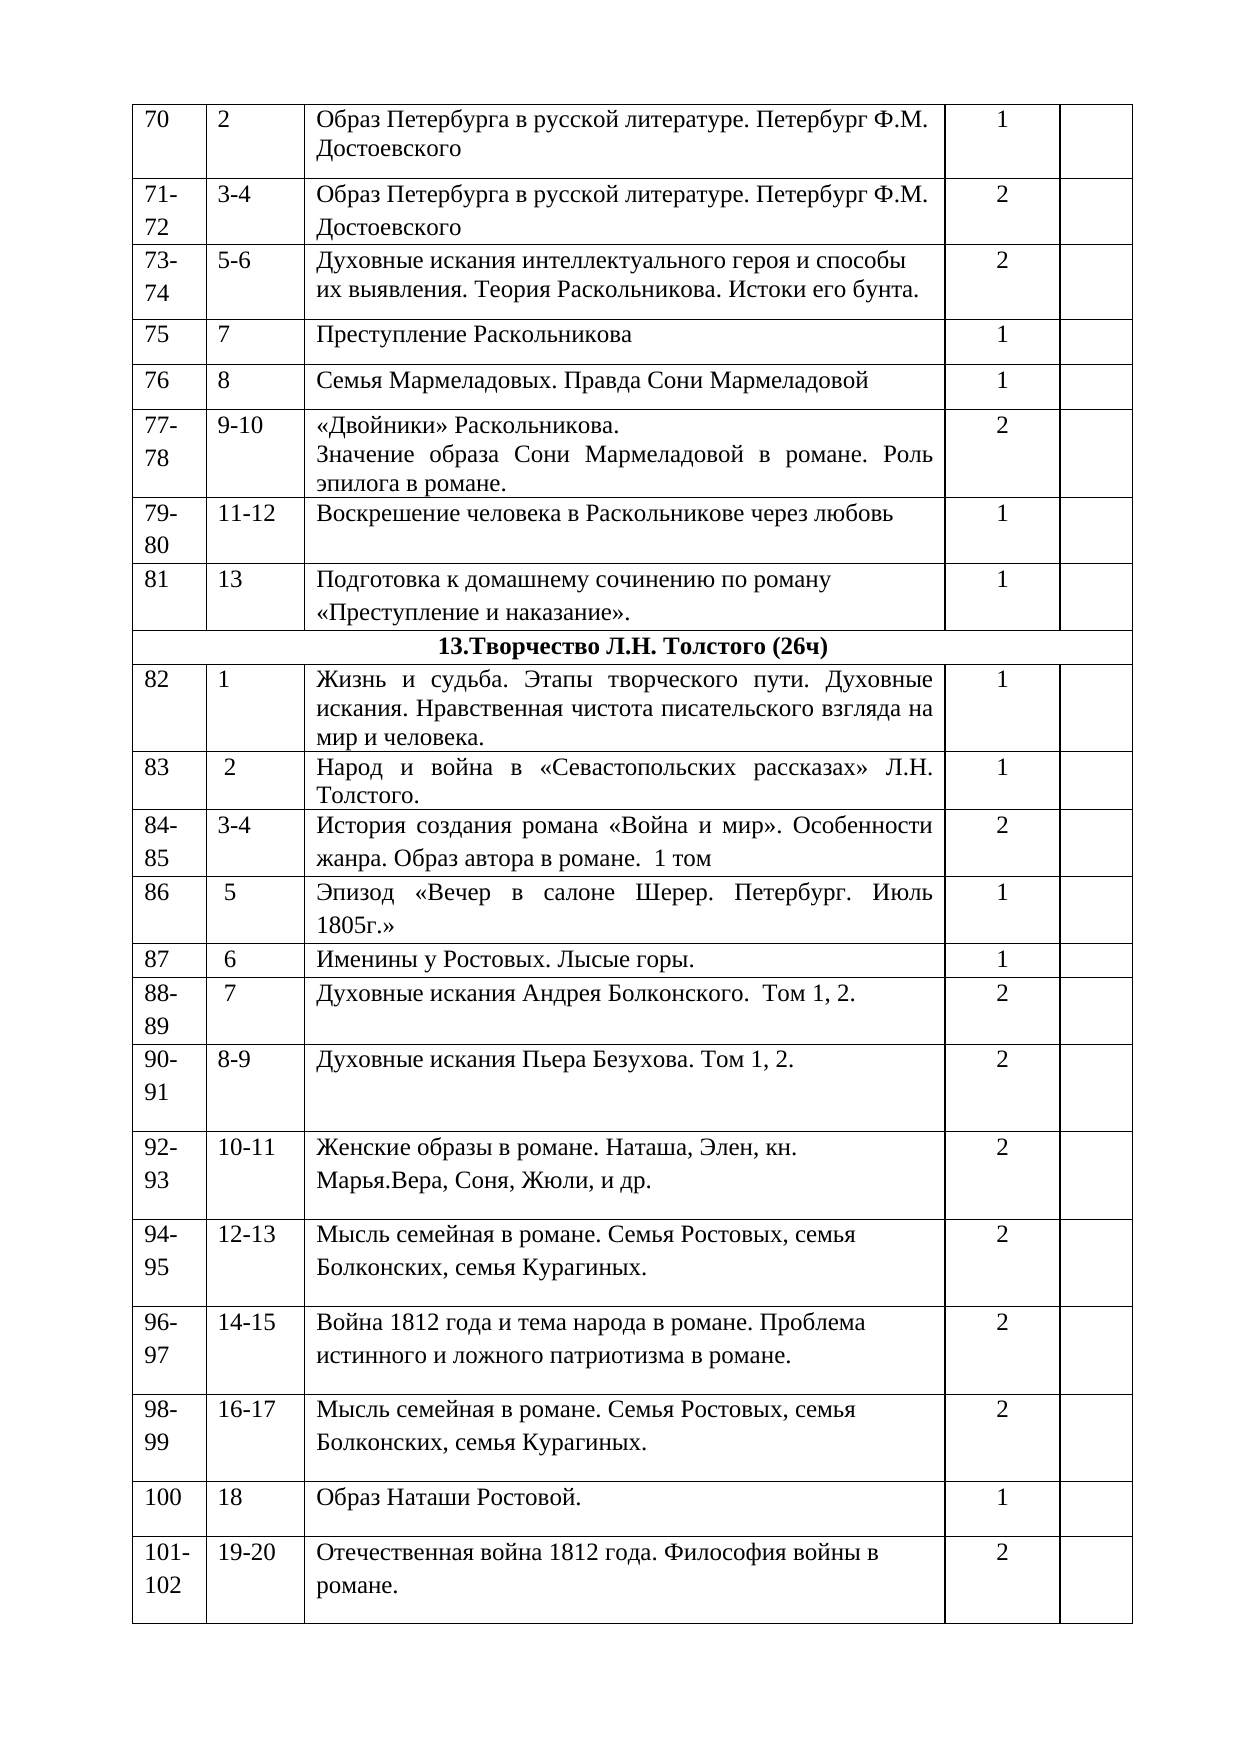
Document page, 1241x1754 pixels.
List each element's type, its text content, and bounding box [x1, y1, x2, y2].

table_cell Женские образы в романе. Наташа, Элен, кн. Марья.Вера, Соня, Жюли, и др. [305, 1132, 944, 1218]
table_cell [1061, 752, 1132, 809]
table_cell 7 [207, 320, 304, 364]
table_cell Мысль семейная в романе. Семья Ростовых, семья Болконских, семья Курагиных. [305, 1220, 944, 1306]
table_cell 6 [207, 944, 304, 977]
table_cell 101-102 [133, 1537, 206, 1623]
table_cell 100 [133, 1482, 206, 1536]
table_cell 13 [207, 564, 304, 630]
table_cell 10-11 [207, 1132, 304, 1218]
table_cell 96-97 [133, 1307, 206, 1393]
table_cell 2 [946, 1395, 1059, 1481]
table_cell 5 [207, 877, 304, 943]
table_cell 2 [946, 978, 1059, 1043]
table_cell 1 [946, 944, 1059, 977]
table_cell 14-15 [207, 1307, 304, 1393]
table_cell Мысль семейная в романе. Семья Ростовых, семья Болконских, семья Курагиных. [305, 1395, 944, 1481]
table_cell [1061, 498, 1132, 563]
table_cell Образ Петербурга в русской литературе. Петербург Ф.М. Достоевского [305, 105, 944, 178]
table_cell 3-4 [207, 810, 304, 876]
table_cell [1061, 810, 1132, 876]
table_cell 7 [207, 978, 304, 1043]
table_cell 2 [946, 1045, 1059, 1131]
table_cell 5-6 [207, 245, 304, 318]
table_cell 1 [946, 752, 1059, 809]
table_cell [1061, 245, 1132, 318]
table_cell Отечественная война 1812 года. Философия войны в романе. [305, 1537, 944, 1623]
table_cell [1061, 1132, 1132, 1218]
table_cell Именины у Ростовых. Лысые горы. [305, 944, 944, 977]
table_cell «Двойники» Раскольникова. Значение образа Сони Мармеладовой в романе. Роль эпилога в романе. [305, 410, 944, 497]
table_cell [1061, 1482, 1132, 1536]
table_cell Война 1812 года и тема народа в романе. Проблема истинного и ложного патриотизма в романе. [305, 1307, 944, 1393]
table_cell 73-74 [133, 245, 206, 318]
table_cell 2 [946, 1307, 1059, 1393]
table_cell Воскрешение человека в Раскольникове через любовь [305, 498, 944, 563]
table_cell 11-12 [207, 498, 304, 563]
table_cell 9-10 [207, 410, 304, 497]
table_cell 1 [946, 1482, 1059, 1536]
table_cell 94-95 [133, 1220, 206, 1306]
table_cell 71-72 [133, 179, 206, 244]
table_cell 1 [946, 498, 1059, 563]
table_cell 75 [133, 320, 206, 364]
table_cell 1 [946, 320, 1059, 364]
table_cell 3-4 [207, 179, 304, 244]
table_cell 1 [946, 105, 1059, 178]
table_cell [1061, 564, 1132, 630]
table_cell 13.Творчество Л.Н. Толстого (26ч) [133, 631, 1132, 663]
table_cell Духовные искания Пьера Безухова. Том 1, 2. [305, 1045, 944, 1131]
table_cell 1 [946, 564, 1059, 630]
table_cell Жизнь и судьба. Этапы творческого пути. Духовные искания. Нравственная чистота писательского взгляда на мир и человека. [305, 665, 944, 751]
table_cell 79-80 [133, 498, 206, 563]
table_cell 77-78 [133, 410, 206, 497]
table_cell [1061, 410, 1132, 497]
table_cell 19-20 [207, 1537, 304, 1623]
table_cell 8-9 [207, 1045, 304, 1131]
table_cell 16-17 [207, 1395, 304, 1481]
table_cell [1061, 978, 1132, 1043]
table_cell 2 [946, 810, 1059, 876]
table_cell [1061, 1307, 1132, 1393]
table_cell 92-93 [133, 1132, 206, 1218]
table_cell 88-89 [133, 978, 206, 1043]
table_cell Образ Наташи Ростовой. [305, 1482, 944, 1536]
table_cell Преступление Раскольникова [305, 320, 944, 364]
table_cell Народ и война в «Севастопольских рассказах» Л.Н. Толстого. [305, 752, 944, 809]
table_cell 2 [207, 105, 304, 178]
table_cell 1 [946, 665, 1059, 751]
table_cell Духовные искания Андрея Болконского. Том 1, 2. [305, 978, 944, 1043]
table_cell 2 [946, 1220, 1059, 1306]
table_cell 70 [133, 105, 206, 178]
table_cell [1061, 1045, 1132, 1131]
table_cell [1061, 179, 1132, 244]
table_cell 82 [133, 665, 206, 751]
table_cell 1 [946, 365, 1059, 409]
table_cell История создания романа «Война и мир». Особенности жанра. Образ автора в романе. 1 том [305, 810, 944, 876]
table_cell 18 [207, 1482, 304, 1536]
table_cell 1 [946, 877, 1059, 943]
table_cell 84-85 [133, 810, 206, 876]
table_cell Подготовка к домашнему сочинению по роману «Преступление и наказание». [305, 564, 944, 630]
table_cell 98-99 [133, 1395, 206, 1481]
table_cell 1 [207, 665, 304, 751]
table_cell 8 [207, 365, 304, 409]
table_cell Семья Мармеладовых. Правда Сони Мармеладовой [305, 365, 944, 409]
table_cell [1061, 1395, 1132, 1481]
table_cell 2 [946, 1132, 1059, 1218]
table_cell 87 [133, 944, 206, 977]
table_cell 12-13 [207, 1220, 304, 1306]
table_cell [1061, 365, 1132, 409]
table_cell Эпизод «Вечер в салоне Шерер. Петербург. Июль 1805г.» [305, 877, 944, 943]
table_cell 86 [133, 877, 206, 943]
table_cell 2 [946, 410, 1059, 497]
table_cell 81 [133, 564, 206, 630]
table_cell [1061, 320, 1132, 364]
table_cell [1061, 877, 1132, 943]
table_cell 2 [946, 1537, 1059, 1623]
table_cell [1061, 944, 1132, 977]
table_cell [1061, 1537, 1132, 1623]
table_cell 2 [946, 245, 1059, 318]
table_cell Духовные искания интеллектуального героя и способы их выявления. Теория Раскольникова. Истоки его бунта. [305, 245, 944, 318]
table_cell Образ Петербурга в русской литературе. Петербург Ф.М. Достоевского [305, 179, 944, 244]
table_cell 90-91 [133, 1045, 206, 1131]
table_cell [1061, 1220, 1132, 1306]
table_cell 76 [133, 365, 206, 409]
table_cell 83 [133, 752, 206, 809]
table_cell [1061, 665, 1132, 751]
table_cell 2 [207, 752, 304, 809]
table_cell [1061, 105, 1132, 178]
table_cell 2 [946, 179, 1059, 244]
